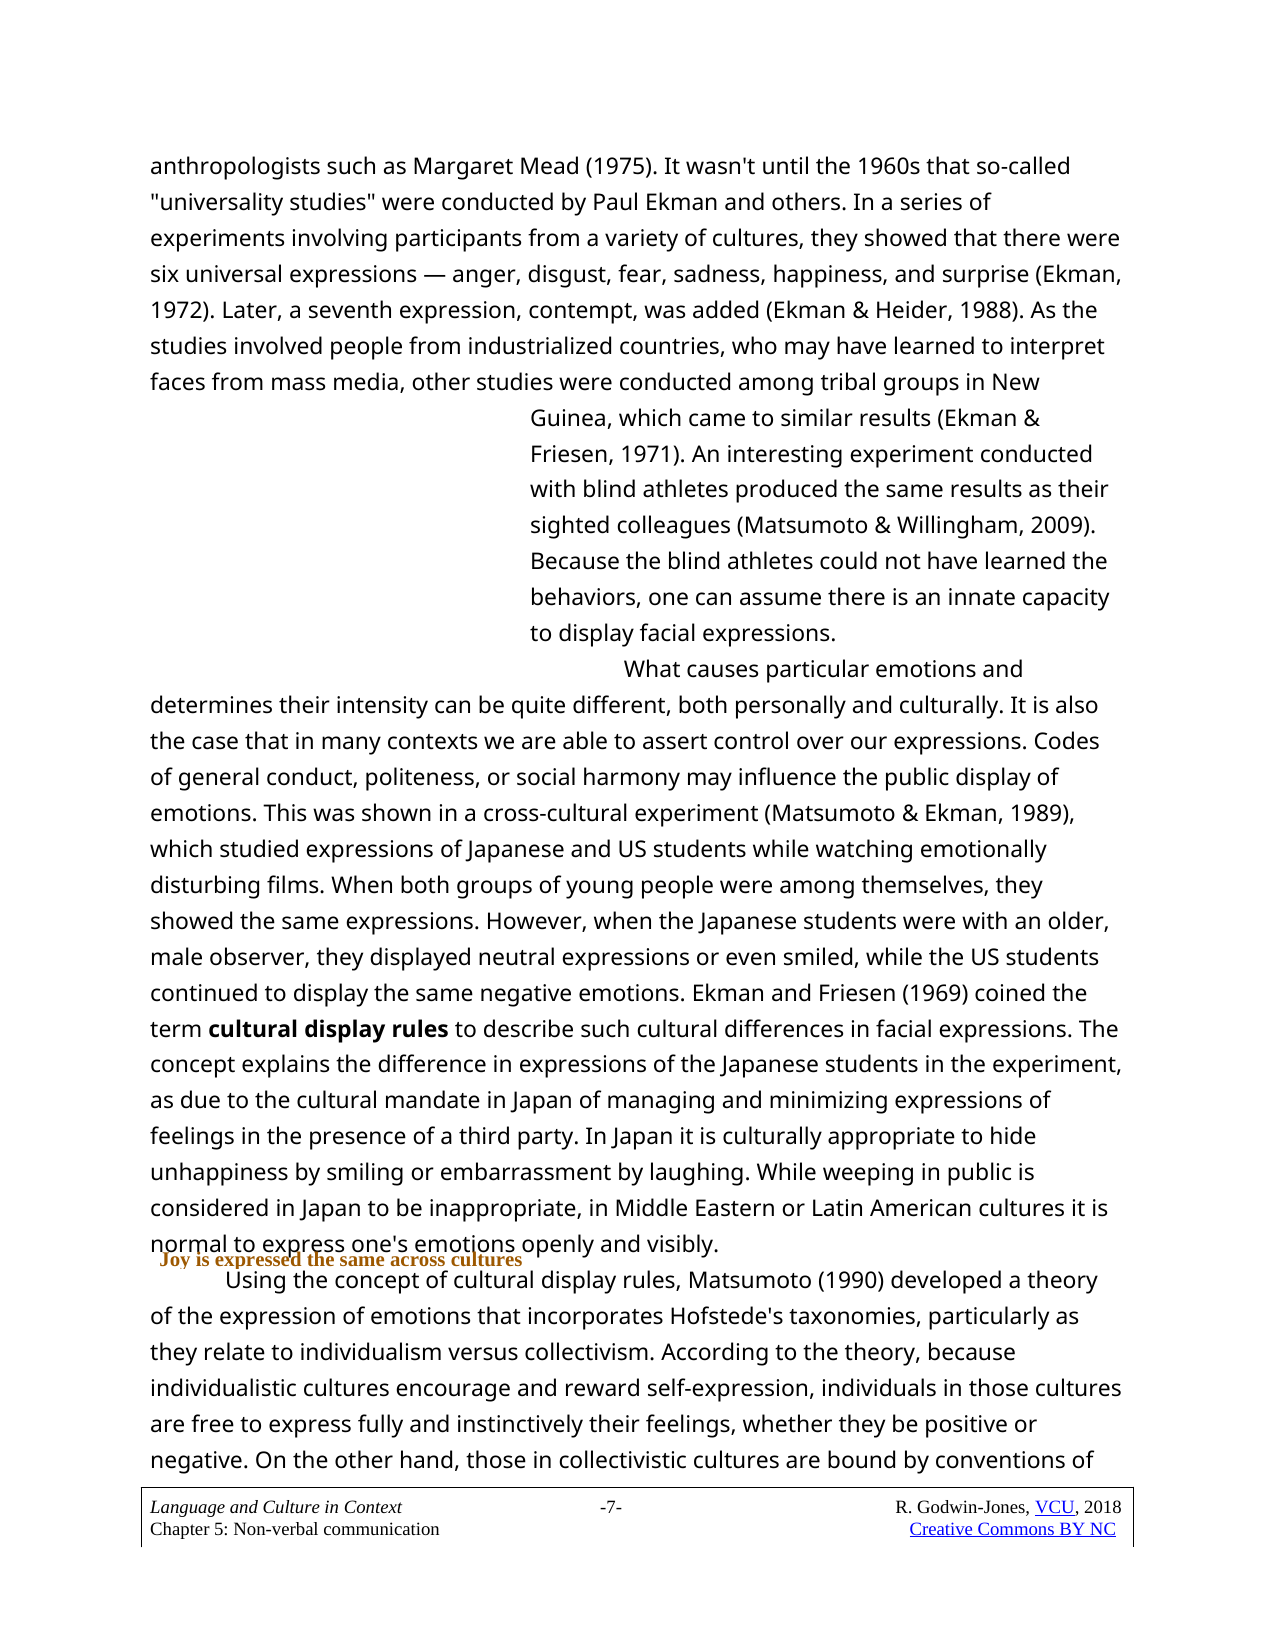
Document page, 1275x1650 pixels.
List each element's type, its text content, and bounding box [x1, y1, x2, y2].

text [150, 1264, 1125, 1475]
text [150, 150, 1125, 648]
text What causes particular emotions and determines their intensity can be quite different, both personally and culturally. It is also the case that in many contexts we are able to assert control over our expressions. Codes of general conduct, politeness, or social harmony may influence the public display of emotions. This was shown in a cross-cultural experiment (Matsumoto & Ekman, 1989), which studied expressions of Japanese and US students while watching emotionally disturbing films. When both groups of young people were among themselves, they showed the same expressions. However, when the Japanese students were with an older, male observer, they displayed neutral expressions or even smiled, while the US students continued to display the same negative emotions. Ekman and Friesen (1969) coined the term cultural display rules to describe such cultural differences in facial expressions. The concept explains the difference in expressions of the Japanese students in the experiment, as due to the cultural mandate in Japan of managing and minimizing expressions of feelings in the presence of a third party. In Japan it is culturally appropriate to hide unhappiness by smiling or embarrassment by laughing. While weeping in public is considered in Japan to be inappropriate, in Middle Eastern or Latin American cultures it is normal to express one's emotions openly and visibly. [150, 653, 1125, 1259]
